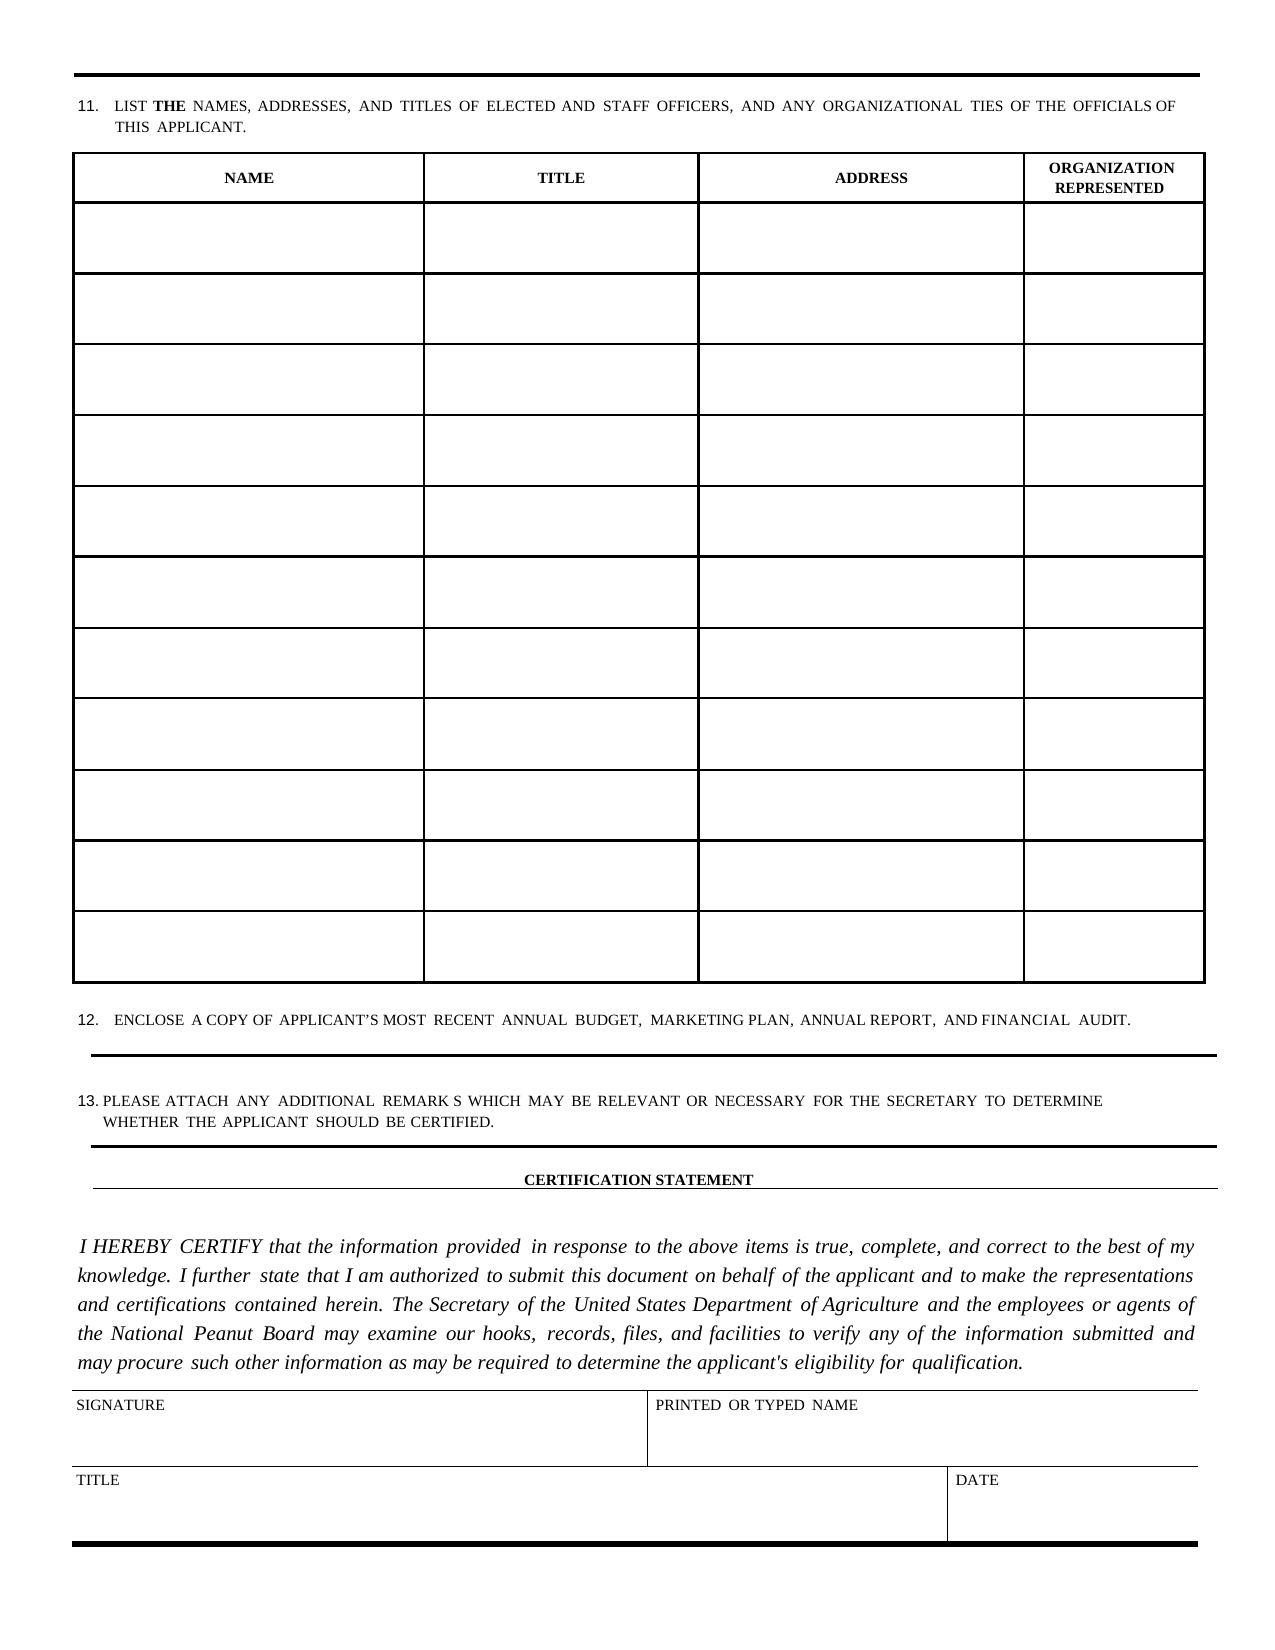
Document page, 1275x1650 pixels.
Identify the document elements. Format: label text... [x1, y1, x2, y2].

table_cell [700, 345, 1023, 414]
table_cell [75, 487, 423, 555]
text I HEREBY CERTIFY that the information provided in response to the above items is true, complete, and correct to the best of my knowledge. I further state that I am authorized to submit this document on behalf of the applicant and to make the representations and certifications contained herein. The Secretary of the United States Department of Agriculture and the employees or agents of the National Peanut Board may examine our hooks, records, files, and facilities to verify any of the information submitted and may procure such other information as may be required to determine the applicant's eligibility for qualification. [77, 1233, 1195, 1374]
table_cell [1025, 204, 1203, 272]
table_cell [75, 558, 423, 627]
table_cell [75, 629, 423, 697]
table_cell [1025, 416, 1203, 485]
table_cell [1025, 345, 1203, 414]
table_cell [700, 275, 1023, 343]
list ENCLOSE A COPY OF APPLICANT’S MOST RECENT ANNUAL BUDGET, MARKETING PLAN, ANNUAL REPORT, AND FINANCIAL AUDIT. [77, 1011, 1212, 1029]
table_cell TITLE [72, 1467, 947, 1541]
table_cell [1025, 771, 1203, 839]
text CERTIFICATION STATEMENT [65, 1171, 1212, 1189]
table_cell [425, 699, 697, 768]
table_cell [700, 912, 1023, 981]
table_cell [75, 699, 423, 768]
table_cell [425, 912, 697, 981]
table_header NAME [75, 154, 423, 201]
table_cell [700, 558, 1023, 627]
table_cell [700, 204, 1023, 272]
table_cell [425, 345, 697, 414]
table_cell [425, 416, 697, 485]
table_cell [75, 842, 423, 910]
table_cell [700, 842, 1023, 910]
table_cell [425, 771, 697, 839]
table_cell [425, 629, 697, 697]
table_header TITLE [425, 154, 697, 201]
table_cell [75, 771, 423, 839]
list LIST THE NAMES, ADDRESSES, AND TITLES OF ELECTED AND STAFF OFFICERS, AND ANY ORGANIZATIONAL TIES OF THE OFFICIALS OF THIS APPLICANT. [77, 97, 1184, 135]
table_cell [1025, 699, 1203, 768]
table_cell [425, 204, 697, 272]
table_cell [425, 275, 697, 343]
table_cell [1025, 558, 1203, 627]
table_cell [75, 204, 423, 272]
table_cell [700, 629, 1023, 697]
table_cell [75, 912, 423, 981]
table_cell [425, 842, 697, 910]
table_header PRINTED OR TYPED NAME [648, 1391, 1197, 1466]
table_cell [700, 416, 1023, 485]
table_cell [425, 487, 697, 555]
table_cell [700, 699, 1023, 768]
table_cell [1025, 487, 1203, 555]
table_header ORGANIZATION REPRESENTED [1025, 154, 1203, 201]
table_header SIGNATURE [72, 1391, 647, 1466]
table_cell [75, 416, 423, 485]
table_cell [1025, 275, 1203, 343]
table_cell [700, 771, 1023, 839]
table_cell [1025, 629, 1203, 697]
list PLEASE ATTACH ANY ADDITIONAL REMARK S WHICH MAY BE RELEVANT OR NECESSARY FOR THE SECRETARY TO DETERMINE WHETHER THE APPLICANT SHOULD BE CERTIFIED. [77, 1092, 1143, 1130]
table_cell [425, 558, 697, 627]
table_cell [75, 345, 423, 414]
table_cell DATE [948, 1467, 1197, 1541]
table_cell [75, 275, 423, 343]
table_header ADDRESS [700, 154, 1023, 201]
table_cell [700, 487, 1023, 555]
table_cell [1025, 912, 1203, 981]
table_cell [1025, 842, 1203, 910]
